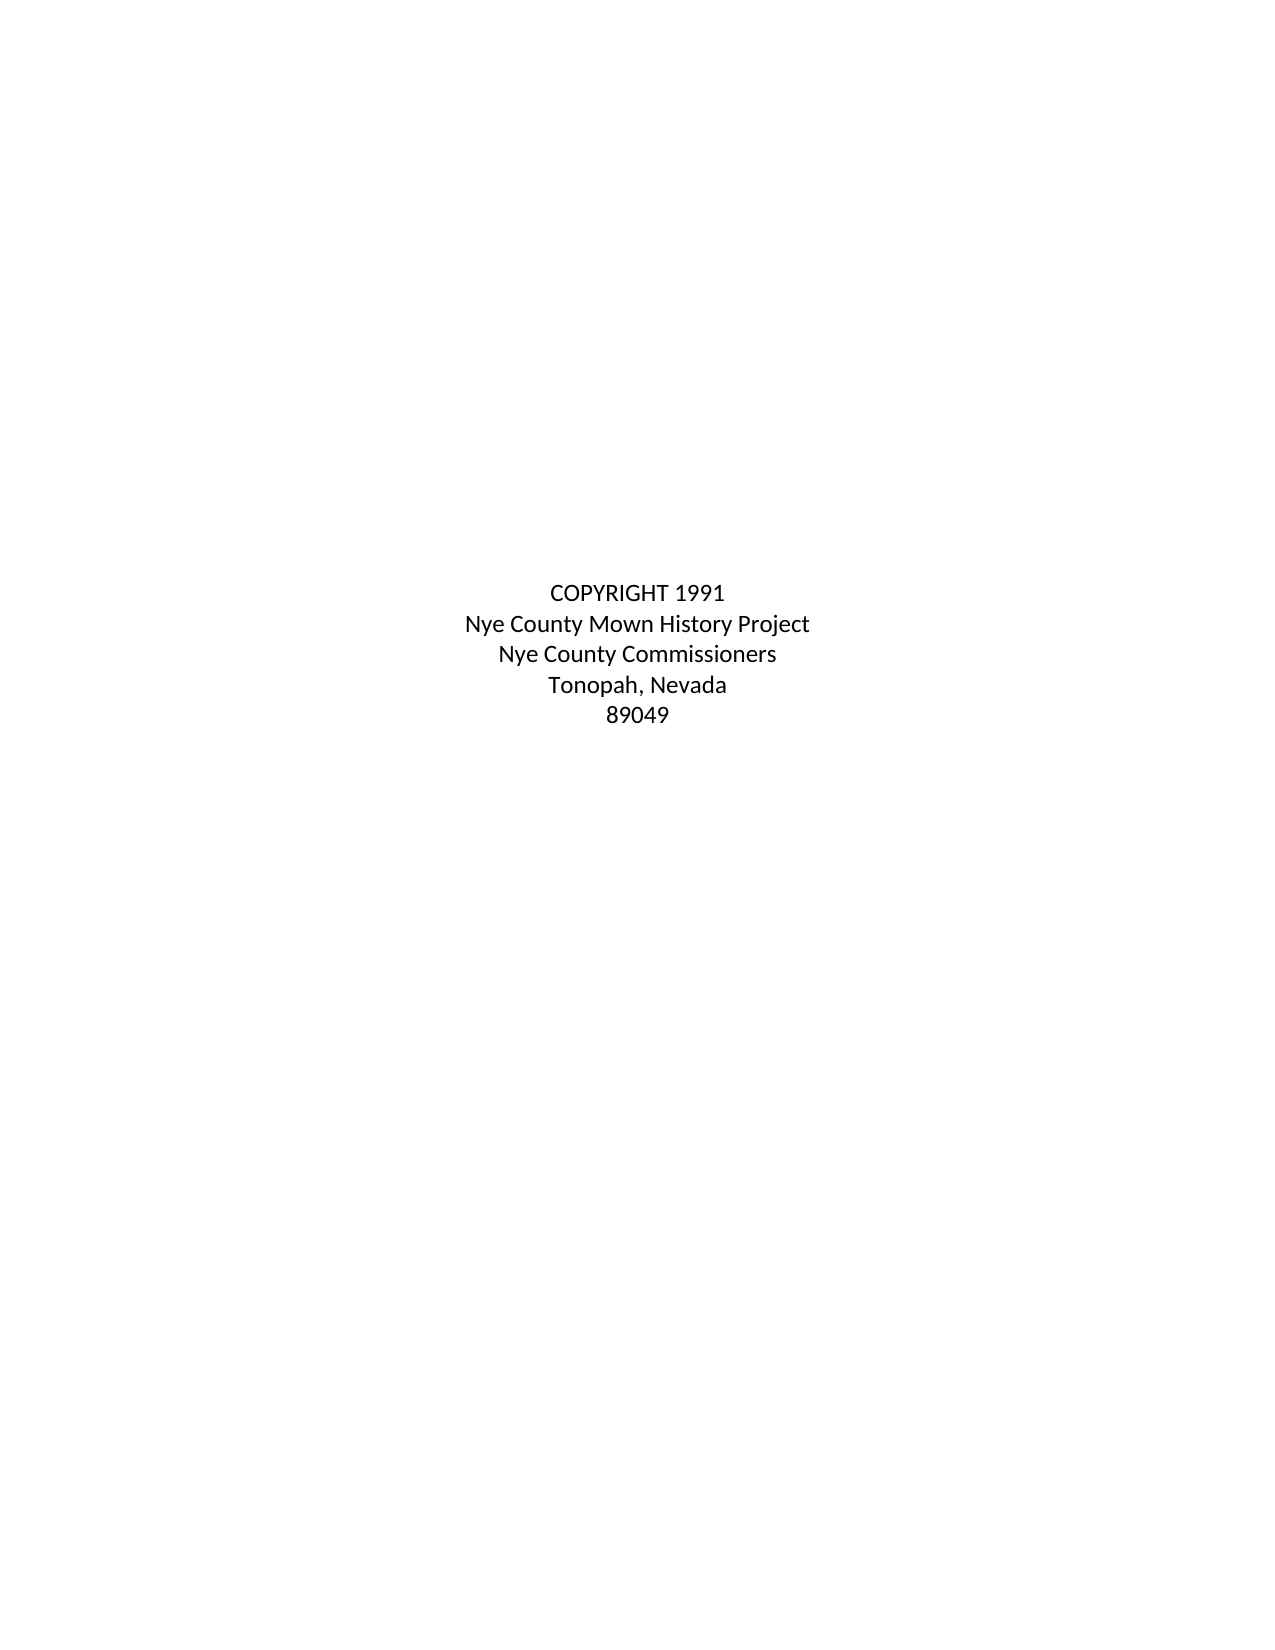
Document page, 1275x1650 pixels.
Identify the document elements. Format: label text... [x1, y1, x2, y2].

text Nye County Mown History Project [150, 608, 1125, 638]
text 89049 [150, 699, 1125, 730]
text Tonopah, Nevada [150, 669, 1125, 699]
text COPYRIGHT 1991 [150, 577, 1125, 608]
text Nye County Commissioners [150, 638, 1125, 669]
